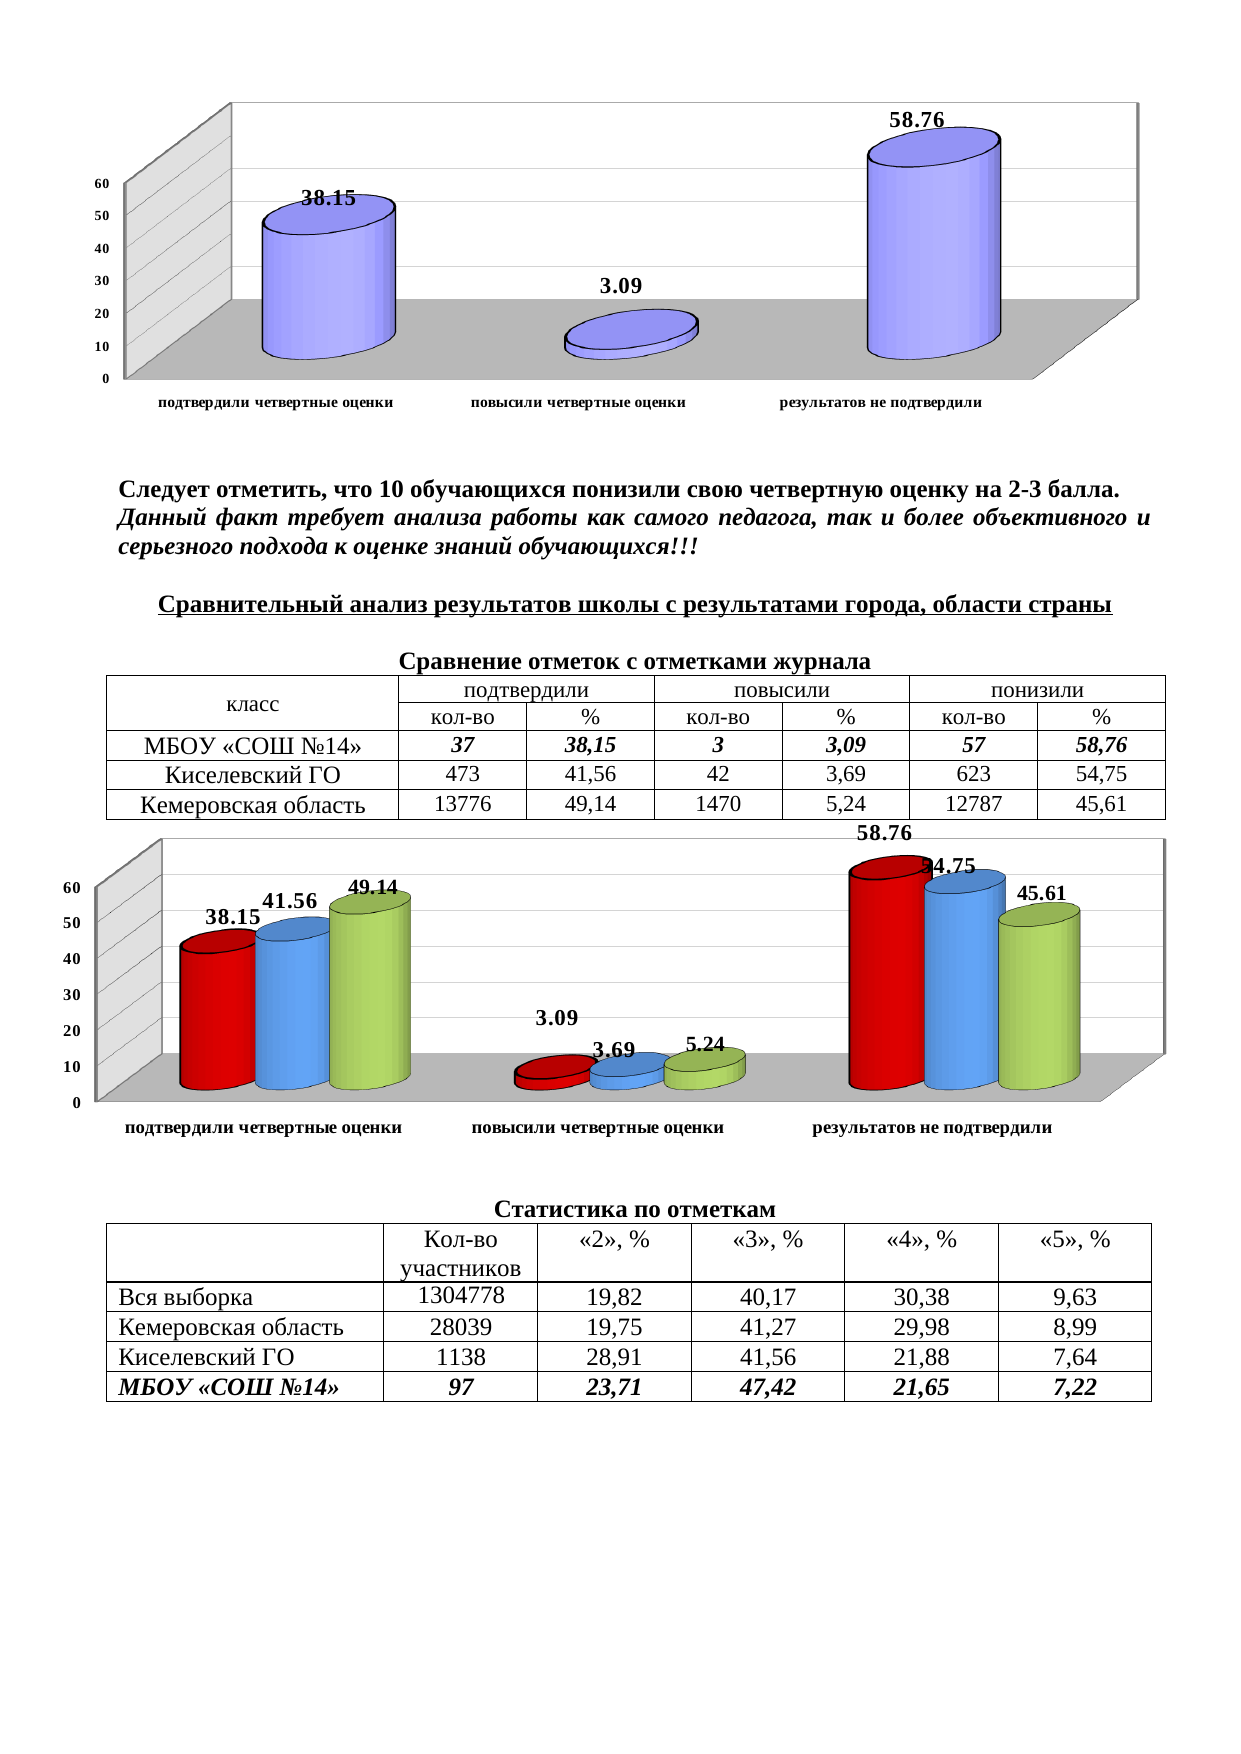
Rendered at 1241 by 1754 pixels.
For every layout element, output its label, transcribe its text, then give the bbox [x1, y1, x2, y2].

table_cell 473 [399, 761, 526, 789]
table_cell 1470 [655, 790, 782, 819]
table_cell Киселевский ГО [107, 1342, 383, 1371]
table_cell 21,88 [845, 1342, 998, 1371]
table_cell 37 [399, 731, 526, 759]
table_cell % [527, 703, 654, 730]
table_header класс [107, 676, 398, 730]
table_cell 1304778 [384, 1283, 537, 1311]
table_cell 21,65 [845, 1372, 998, 1401]
table_cell 28,91 [538, 1342, 691, 1371]
table_cell 41,56 [692, 1342, 844, 1371]
table_header повысили [655, 676, 909, 702]
text Сравнение отметок с отметками журнала [118, 646, 1152, 675]
table_cell 41,56 [527, 761, 654, 789]
table_cell кол-во [655, 703, 782, 730]
table_cell 5,24 [783, 790, 909, 819]
table_cell 8,99 [999, 1312, 1151, 1341]
table_cell МБОУ «СОШ №14» [107, 1372, 383, 1401]
text Данный факт требует анализа работы как самого педагога, так и более объективного и серьезного подхода к оценке знаний обучающихся!!! [118, 502, 1152, 560]
table_cell 12787 [910, 790, 1037, 819]
table_cell 49,14 [527, 790, 654, 819]
table_header «4», % [845, 1224, 998, 1281]
table_cell 54,75 [1038, 761, 1165, 789]
text Сравнительный анализ результатов школы с результатами города, области страны [118, 589, 1152, 617]
text Статистика по отметкам [118, 1194, 1152, 1223]
table_cell 9,63 [999, 1283, 1151, 1311]
table_cell 23,71 [538, 1372, 691, 1401]
table_cell 29,98 [845, 1312, 998, 1341]
table_header «3», % [692, 1224, 844, 1281]
table_cell 40,17 [692, 1283, 844, 1311]
table_cell 38,15 [527, 731, 654, 759]
table_cell 41,27 [692, 1312, 844, 1341]
table_cell 623 [910, 761, 1037, 789]
table_cell 30,38 [845, 1283, 998, 1311]
table_header понизили [910, 676, 1165, 702]
table_cell 3,09 [783, 731, 909, 759]
table_cell 1138 [384, 1342, 537, 1371]
table_cell 28039 [384, 1312, 537, 1341]
table_cell 42 [655, 761, 782, 789]
table_cell 3,69 [783, 761, 909, 789]
table_header Кол-во участников [384, 1224, 537, 1281]
table_header [107, 1224, 383, 1281]
table_cell кол-во [910, 703, 1037, 730]
table_cell Киселевский ГО [107, 761, 398, 789]
table_cell 97 [384, 1372, 537, 1401]
table_cell 47,42 [692, 1372, 844, 1401]
table_cell кол-во [399, 703, 526, 730]
table_cell МБОУ «СОШ №14» [107, 731, 398, 759]
table_cell Кемеровская область [107, 1312, 383, 1341]
table_cell 45,61 [1038, 790, 1165, 819]
table_cell Кемеровская область [107, 790, 398, 819]
table_cell 58,76 [1038, 731, 1165, 759]
table_header подтвердили [399, 676, 654, 702]
table_cell 19,75 [538, 1312, 691, 1341]
table_cell % [783, 703, 909, 730]
table_cell 7,64 [999, 1342, 1151, 1371]
table_header «5», % [999, 1224, 1151, 1281]
table_cell 19,82 [538, 1283, 691, 1311]
table_header «2», % [538, 1224, 691, 1281]
table_cell 7,22 [999, 1372, 1151, 1401]
table_cell 57 [910, 731, 1037, 759]
text Следует отметить, что 10 обучающихся понизили свою четвертную оценку на 2-3 балла. [118, 474, 1152, 502]
table_cell 3 [655, 731, 782, 759]
table_cell % [1038, 703, 1165, 730]
table_cell 13776 [399, 790, 526, 819]
table_cell Вся выборка [107, 1283, 383, 1311]
